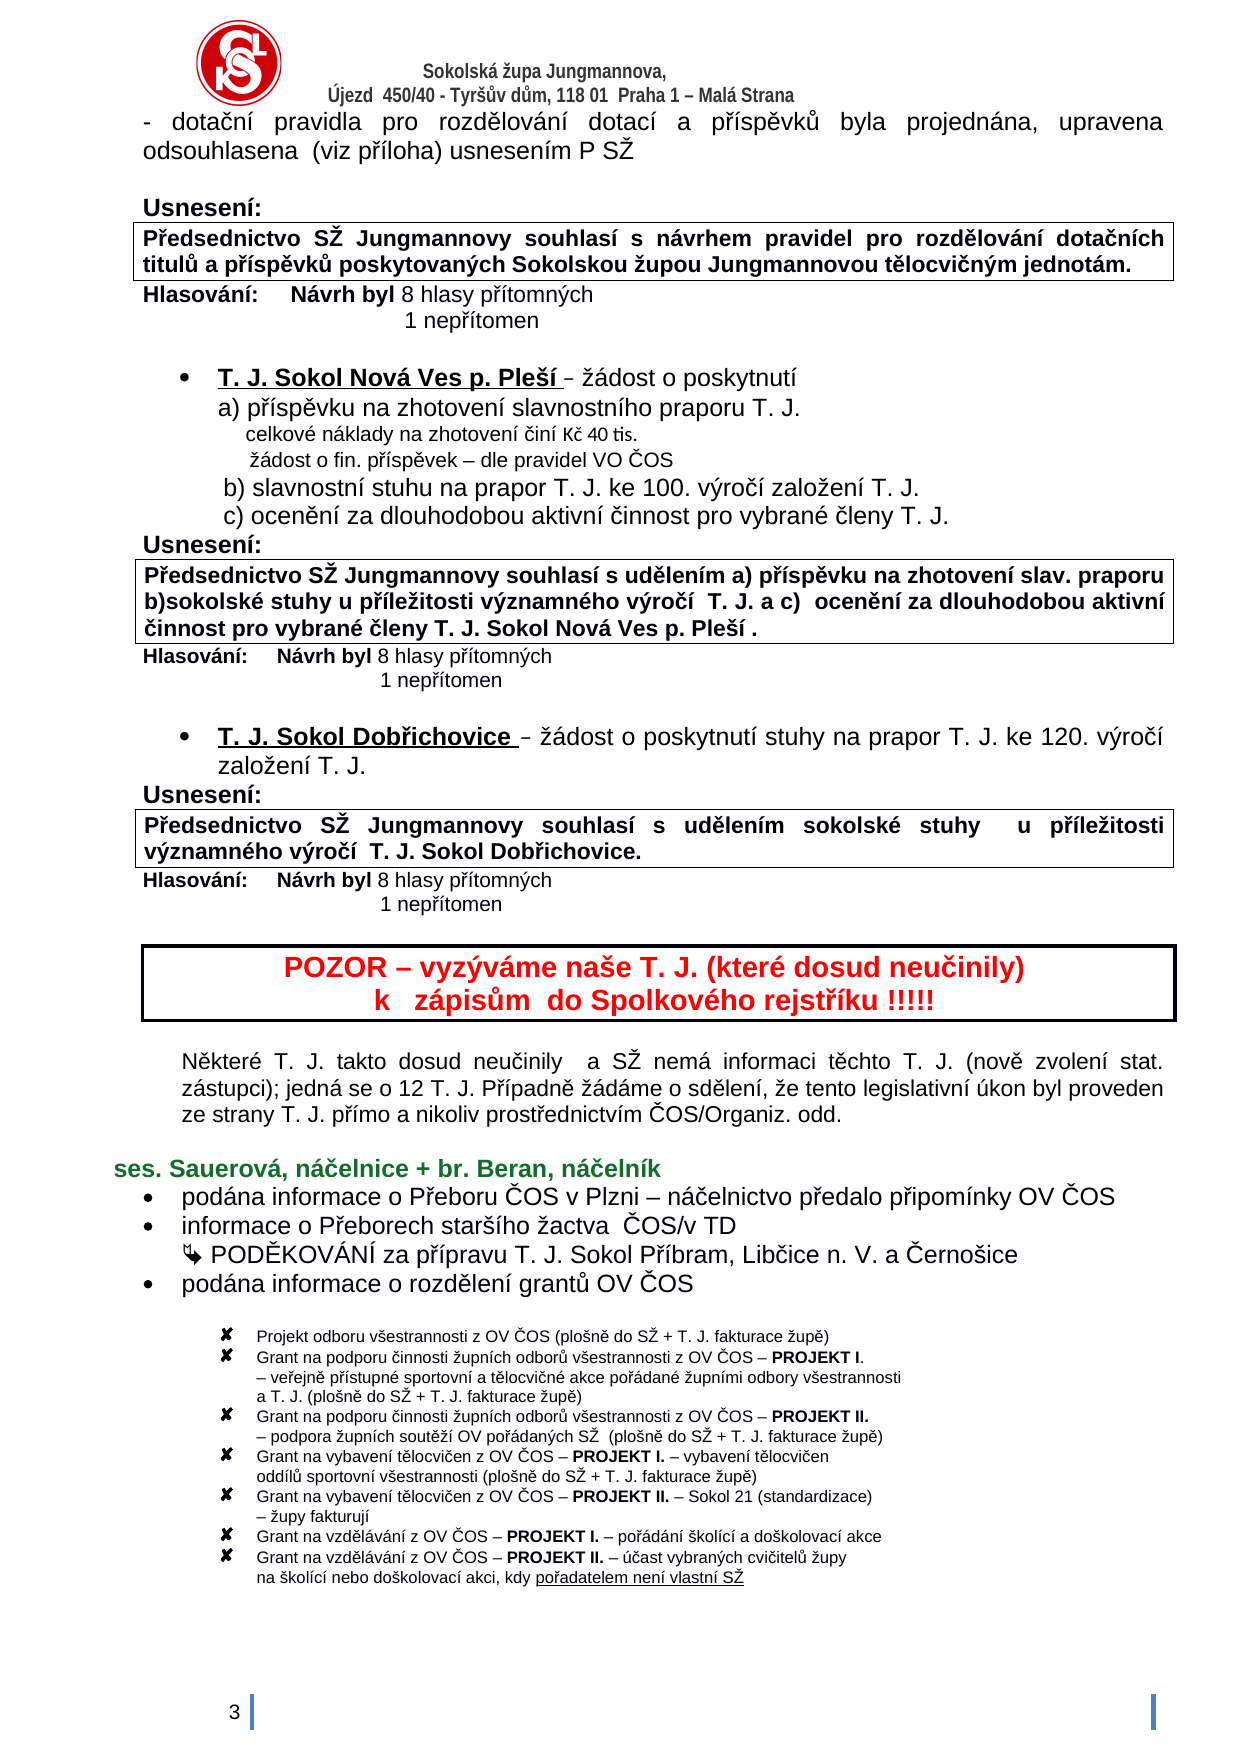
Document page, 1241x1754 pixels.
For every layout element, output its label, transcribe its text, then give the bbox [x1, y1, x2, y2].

list Grant na vybavení tělocvičen z OV ČOS – PROJEKT I. – vybavení tělocvičen oddílů sportovní všestrannosti (plošně do SŽ + T. J. fakturace župě) [219, 1446, 1165, 1486]
list a) příspěvku na zhotovení slavnostního praporu T. J. [218, 393, 1165, 422]
text Usnesení: [143, 530, 1165, 559]
text Usnesení: [143, 193, 1165, 222]
list T. J. Sokol Nová Ves p. Pleší – žádost o poskytnutí [180, 362, 1165, 393]
text k zápisům do Spolkového rejstříku !!!!! [144, 978, 1173, 1019]
text Předsednictvo SŽ Jungmannovy souhlasí s návrhem pravidel pro rozdělování dotačních titulů a příspěvků poskytovaných Sokolskou župou Jungmannovou tělocvičným jednotám. [134, 223, 1173, 280]
list informace o Přeborech staršího žactva ČOS/v TD [144, 1211, 1165, 1240]
text Hlasování: Návrh byl 8 hlasy přítomných [143, 644, 1165, 668]
list celkové náklady na zhotovení činí Kč 40 tis. [218, 422, 1165, 447]
list Grant na podporu činnosti župních odborů všestrannosti z OV ČOS – PROJEKT I. – veřejně přístupné sportovní a tělocvičné akce pořádané župními odbory všestrannosti a T. J. (plošně do SŽ + T. J. fakturace župě) [219, 1347, 1165, 1406]
text - dotační pravidla pro rozdělování dotací a příspěvků byla projednána, upravena odsouhlasena (viz příloha) usnesením P SŽ [143, 107, 1165, 164]
text Hlasování: Návrh byl 8 hlasy přítomných [143, 281, 1165, 307]
text žádost o fin. příspěvek – dle pravidel VO ČOS [143, 447, 1165, 472]
text c) ocenění za dlouhodobou aktivní činnost pro vybrané členy T. J. [181, 501, 1165, 530]
list Grant na vzdělávání z OV ČOS – PROJEKT I. – pořádání školící a doškolovací akce [219, 1526, 1165, 1547]
text Předsednictvo SŽ Jungmannovy souhlasí s udělením sokolské stuhy u příležitosti významného výročí T. J. Sokol Dobřichovice. [136, 810, 1173, 867]
text 1 nepřítomen [143, 668, 1165, 692]
list T. J. Sokol Dobřichovice – žádost o poskytnutí stuhy na prapor T. J. ke 120. výročí založení T. J. [180, 721, 1165, 780]
text b) slavnostní stuhu na prapor T. J. ke 100. výročí založení T. J. [181, 472, 1165, 501]
text 1 nepřítomen [143, 892, 1165, 916]
list podána informace o rozdělení grantů OV ČOS [144, 1269, 1165, 1297]
text Předsednictvo SŽ Jungmannovy souhlasí s udělením a) příspěvku na zhotovení slav. praporu b)sokolské stuhy u příležitosti významného výročí T. J. a c) ocenění za dlouhodobou aktivní činnost pro vybrané členy T. J. Sokol Nová Ves p. Pleší . [136, 560, 1173, 643]
list podána informace o Přeboru ČOS v Plzni – náčelnictvo předalo připomínky OV ČOS [144, 1182, 1165, 1211]
text Některé T. J. takto dosud neučinily a SŽ nemá informaci těchto T. J. (nově zvolení stat. zástupci); jedná se o 12 T. J. Případně žádáme o sdělení, že tento legislativní úkon byl proveden ze strany T. J. přímo a nikoliv prostřednictvím ČOS/Organiz. odd. [181, 1048, 1165, 1127]
list Grant na vybavení tělocvičen z OV ČOS – PROJEKT II. – Sokol 21 (standardizace) – župy fakturují [219, 1486, 1165, 1526]
text ses. Sauerová, náčelnice + br. Beran, náčelník [106, 1154, 1165, 1182]
list Grant na vzdělávání z OV ČOS – PROJEKT II. – účast vybraných cvičitelů župy na školící nebo doškolovací akci, kdy pořadatelem není vlastní SŽ [219, 1547, 1165, 1587]
list Projekt odboru všestrannosti z OV ČOS (plošně do SŽ + T. J. fakturace župě) [219, 1326, 1165, 1347]
text PODĚKOVÁNÍ za přípravu T. J. Sokol Příbram, Libčice n. V. a Černošice [181, 1240, 1165, 1269]
text Usnesení: [143, 780, 1165, 809]
list Grant na podporu činnosti župních odborů všestrannosti z OV ČOS – PROJEKT II. – podpora župních soutěží OV pořádaných SŽ (plošně do SŽ + T. J. fakturace župě) [219, 1406, 1165, 1446]
text Hlasování: Návrh byl 8 hlasy přítomných [143, 868, 1165, 892]
picture [196, 20, 282, 106]
text POZOR – vyzýváme naše T. J. (které dosud neučinily) [144, 948, 1173, 978]
text 1 nepřítomen [143, 307, 1165, 334]
